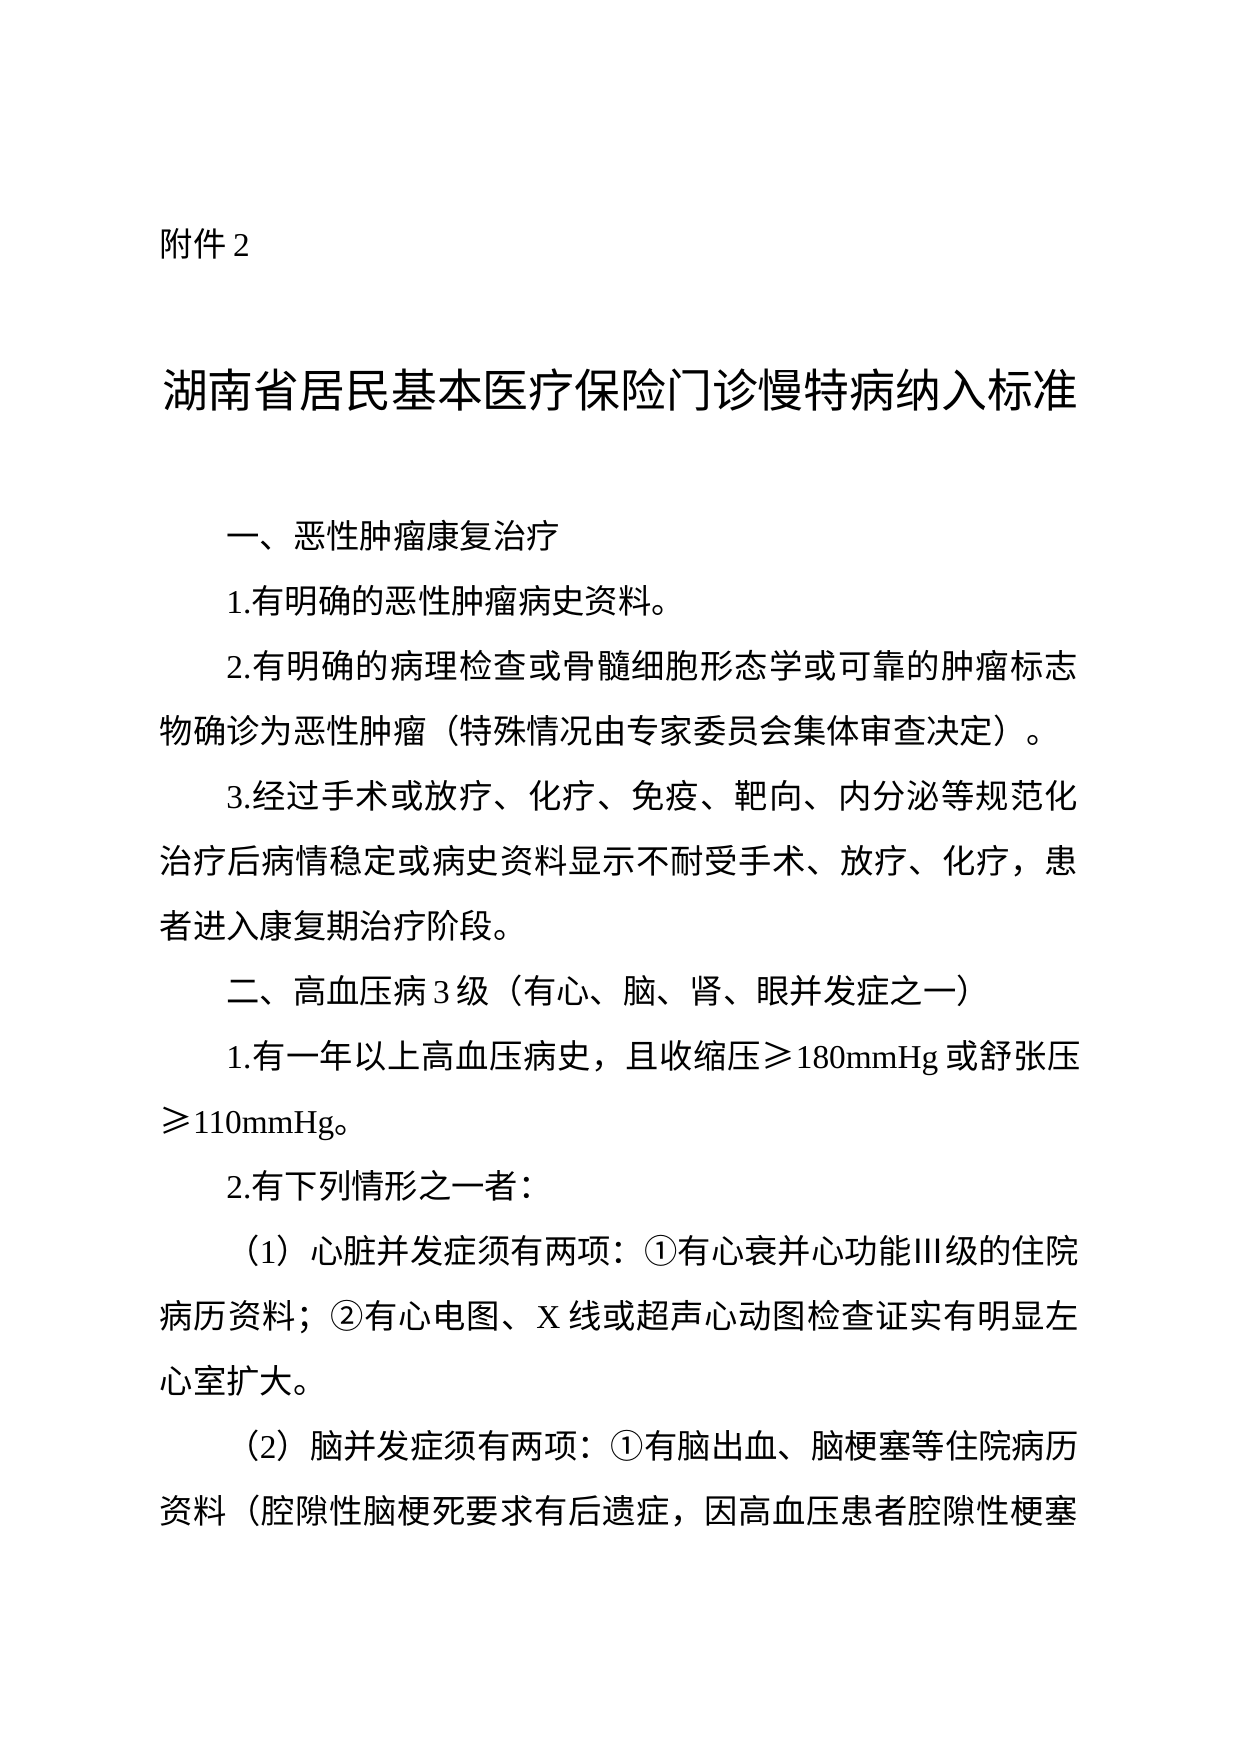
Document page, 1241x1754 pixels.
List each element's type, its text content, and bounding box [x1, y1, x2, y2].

text 1.有明确的恶性肿瘤病史资料。 [159, 567, 1081, 632]
text 一、恶性肿瘤康复治疗 [159, 502, 1081, 567]
text 附件2 [159, 209, 1081, 274]
text 二、高血压病3级（有心、脑、肾、眼并发症之一） [159, 957, 1081, 1022]
text 2.有下列情形之一者： [159, 1152, 1081, 1217]
text 2.有明确的病理检查或骨髓细胞形态学或可靠的肿瘤标志物确诊为恶性肿瘤（特殊情况由专家委员会集体审查决定）。 [159, 632, 1081, 762]
text 1.有一年以上高血压病史，且收缩压≥180mmHg或舒张压≥110mmHg。 [159, 1022, 1081, 1152]
text 3.经过手术或放疗、化疗、免疫、靶向、内分泌等规范化治疗后病情稳定或病史资料显示不耐受手术、放疗、化疗，患者进入康复期治疗阶段。 [159, 762, 1081, 957]
text （1）心脏并发症须有两项：①有心衰并心功能Ⅲ级的住院病历资料；②有心电图、X线或超声心动图检查证实有明显左心室扩大。 [159, 1217, 1081, 1412]
text 湖南省居民基本医疗保险门诊慢特病纳入标准 [159, 339, 1081, 437]
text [159, 1412, 1081, 1542]
